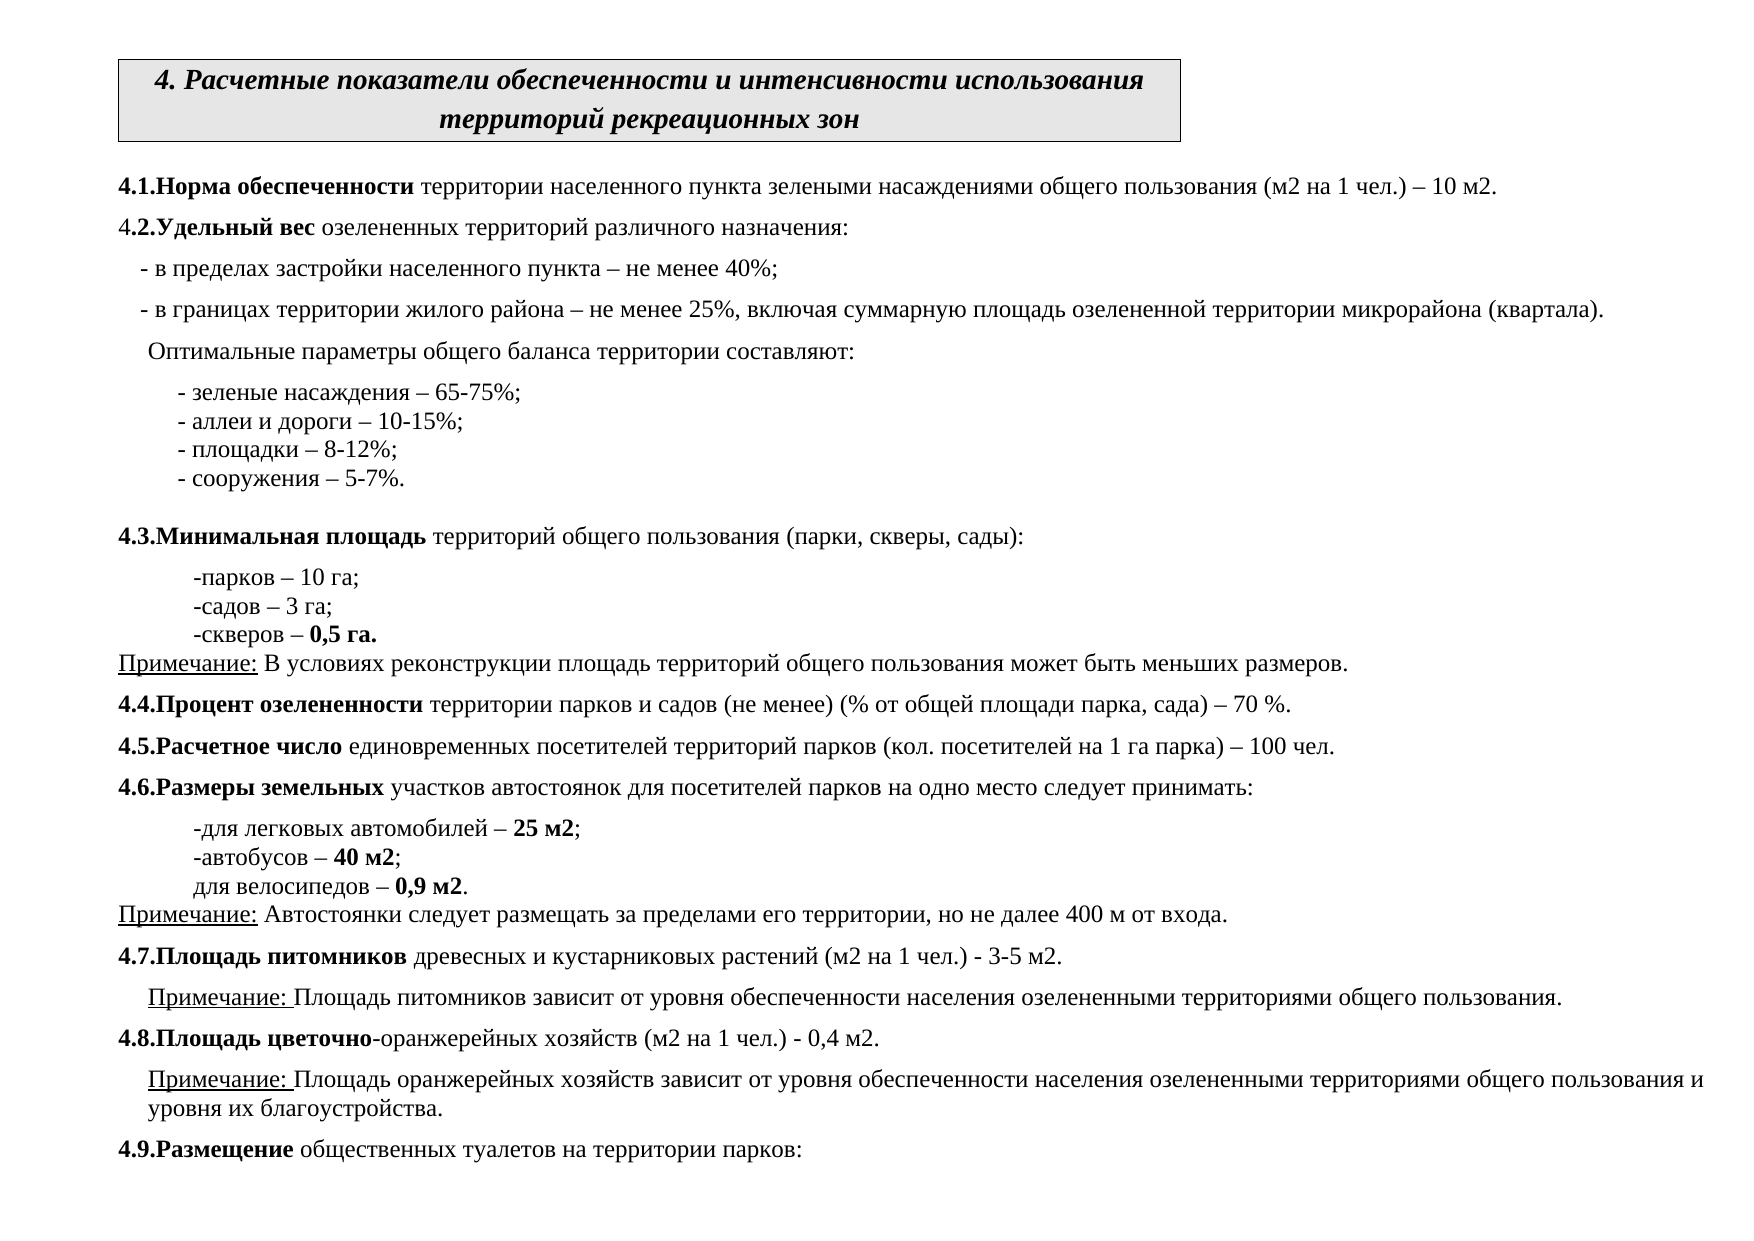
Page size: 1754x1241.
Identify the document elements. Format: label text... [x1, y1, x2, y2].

list 4.1.Норма обеспеченности территории населенного пункта зелеными насаждениями общего пользования (м2 на 1 чел.) – 10 м2. [118, 171, 1724, 199]
list площадки – 8-12%; [118, 434, 1724, 463]
list -автобусов – 40 м2; [193, 842, 1724, 871]
list 4.4.Процент озелененности территории парков и садов (не менее) (% от общей площади парка, сада) – 70 %. [118, 689, 1724, 718]
list 4.2.Удельный вес озелененных территорий различного назначения: [118, 212, 1724, 241]
list -для легковых автомобилей – 25 м2; [193, 813, 1724, 842]
list 4.3.Минимальная площадь территорий общего пользования (парки, скверы, сады): [118, 521, 1724, 549]
list 4.5.Расчетное число единовременных посетителей территорий парков (кол. посетителей на 1 га парка) – 100 чел. [118, 731, 1724, 759]
list Примечание: Площадь оранжерейных хозяйств зависит от уровня обеспеченности населения озелененными территориями общего пользования и уровня их благоустройства. [148, 1064, 1724, 1122]
list 4.9.Размещение общественных туалетов на территории парков: [118, 1134, 1724, 1163]
list 4.8.Площадь цветочно-оранжерейных хозяйств (м2 на 1 чел.) - 0,4 м2. [118, 1023, 1724, 1052]
list 4.7.Площадь питомников древесных и кустарниковых растений (м2 на 1 чел.) - 3-5 м2. [118, 941, 1724, 969]
table_header 4. Расчетные показатели обеспеченности и интенсивности использования территорий рекреационных зон [119, 60, 1180, 141]
list сооружения – 5-7%. [118, 463, 1724, 492]
list 4.6.Размеры земельных участков автостоянок для посетителей парков на одно место следует принимать: [118, 772, 1724, 801]
list аллеи и дороги – 10-15%; [118, 406, 1724, 434]
text - в границах территории жилого района – не менее 25%, включая суммарную площадь озелененной территории микрорайона (квартала). [118, 294, 1724, 323]
list Примечание: Площадь питомников зависит от уровня обеспеченности населения озелененными территориями общего пользования. [148, 982, 1724, 1011]
text Оптимальные параметры общего баланса территории составляют: [148, 336, 1724, 364]
list -садов – 3 га; [193, 591, 1724, 619]
list для велосипедов – 0,9 м2. [193, 871, 1724, 899]
text - в пределах застройки населенного пункта – не менее 40%; [118, 253, 1724, 282]
list зеленые насаждения – 65-75%; [118, 377, 1724, 406]
list -парков – 10 га; [193, 562, 1724, 591]
text Примечание: В условиях реконструкции площадь территорий общего пользования может быть меньших размеров. [118, 648, 1724, 677]
text Примечание: Автостоянки следует размещать за пределами его территории, но не далее 400 м от входа. [118, 899, 1724, 928]
list -скверов – 0,5 га. [193, 619, 1724, 648]
